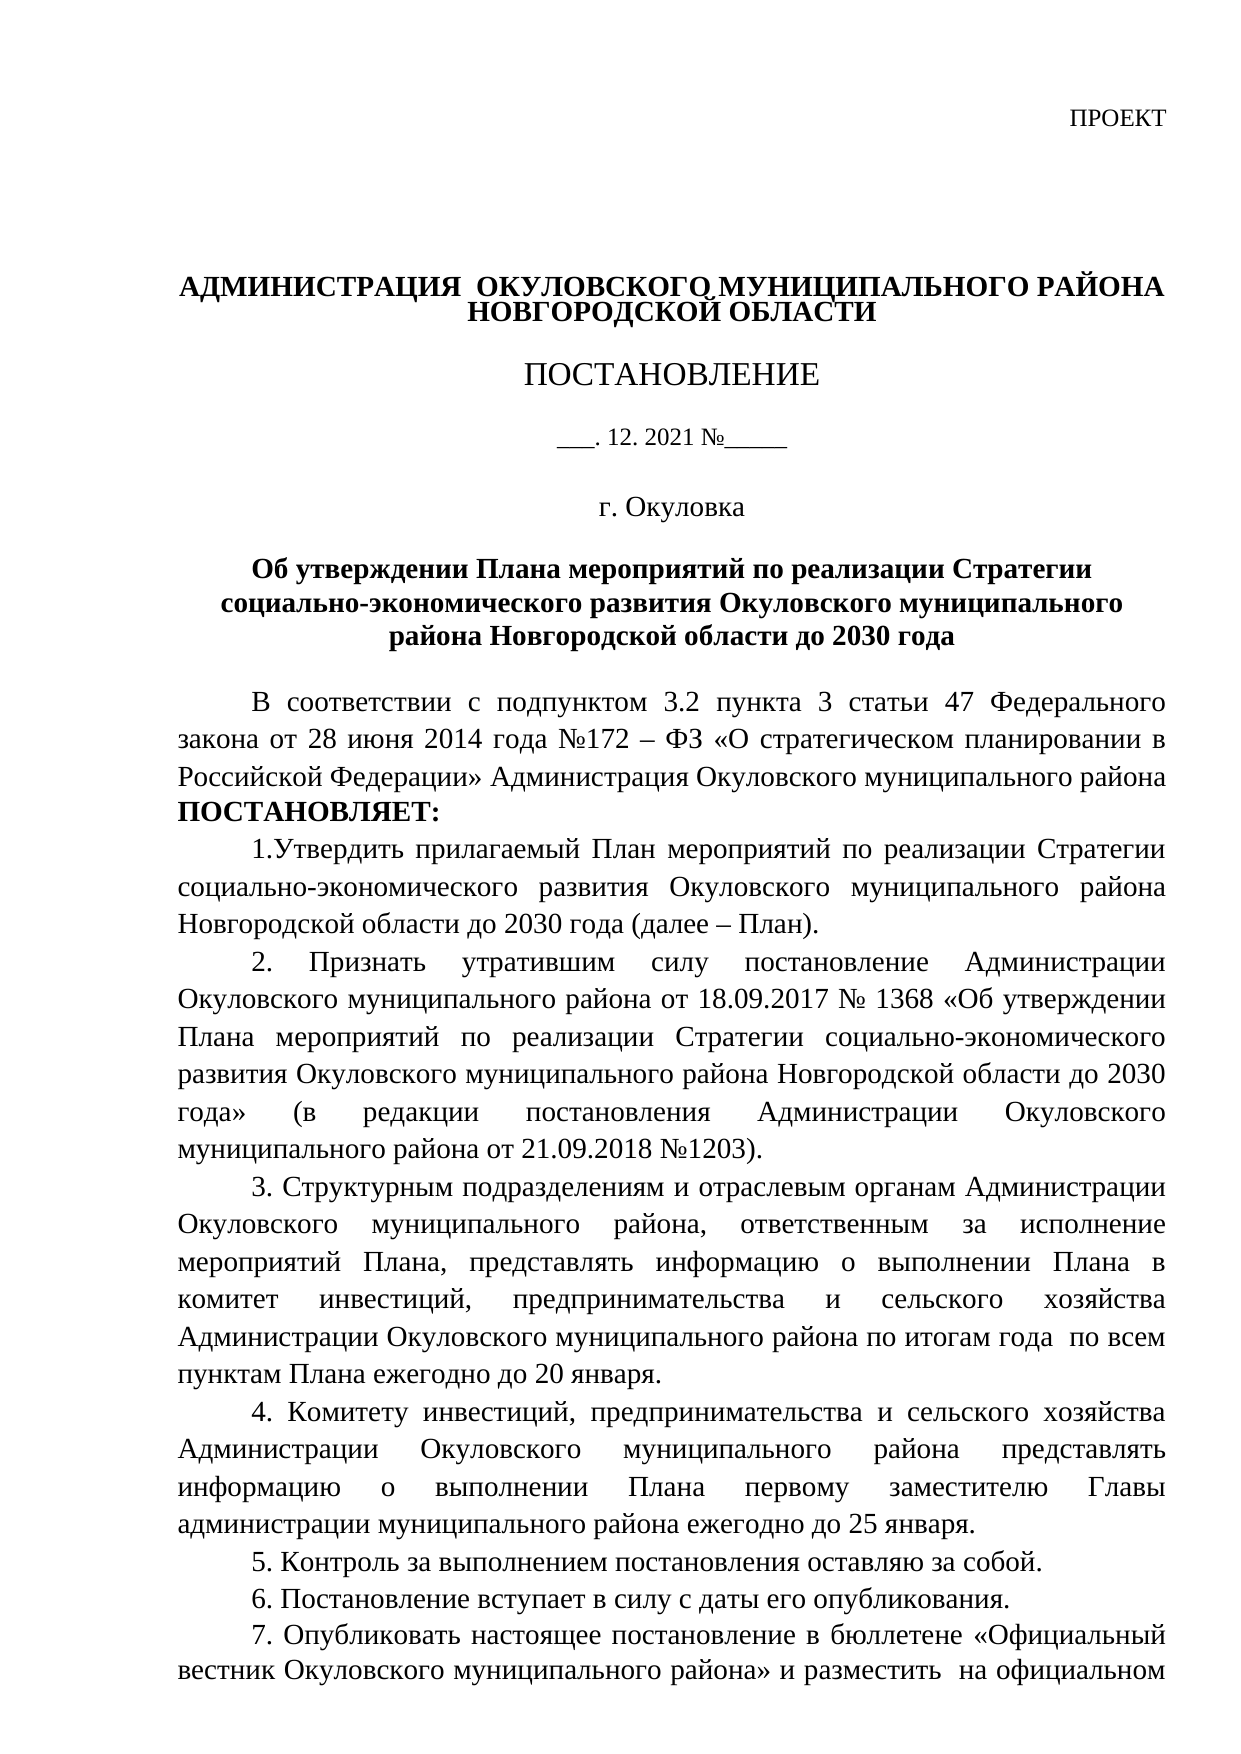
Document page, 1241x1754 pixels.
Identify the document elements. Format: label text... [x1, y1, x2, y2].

text 5. Контроль за выполнением постановления оставляю за собой. [177, 1540, 1167, 1578]
text 1.Утвердить прилагаемый План мероприятий по реализации Стратегии социально-экономического развития Окуловского муниципального района Новгородской области до 2030 года (далее – План). [177, 828, 1167, 940]
text Об утверждении Плана мероприятий по реализации Стратегии социально-экономического развития Окуловского муниципального района Новгородской области до 2030 года [177, 551, 1167, 652]
text г. Окуловка [177, 489, 1167, 522]
text новгородской области [177, 301, 1167, 326]
text ___. 12. 2021 №_____ [177, 422, 1167, 451]
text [177, 1615, 1167, 1686]
text 4. Комитету инвестиций, предпринимательства и сельского хозяйства Администрации Окуловского муниципального района представлять информацию о выполнении Плана первому заместителю Главы администрации муниципального района ежегодно до 25 января. [177, 1390, 1167, 1540]
text ПОСТАНОВЛЯЕТ: [177, 792, 1167, 828]
text ПОСТАНОВЛЕНИЕ [177, 355, 1167, 393]
text 6. Постановление вступает в силу с даты его опубликования. [177, 1578, 1167, 1615]
text ПРОЕКТ [177, 103, 1167, 132]
text Администрация ОКУЛОВСКОГО муниципального РАЙОНА [177, 276, 1167, 301]
text 2. Признать утратившим силу постановление Администрации Окуловского муниципального района от 18.09.2017 № 1368 «Об утверждении Плана мероприятий по реализации Стратегии социально-экономического развития Окуловского муниципального района Новгородской области до 2030 года» (в редакции постановления Администрации Окуловского муниципального района от 21.09.2018 №1203). [177, 940, 1167, 1165]
text В соответствии с подпунктом 3.2 пункта 3 статьи 47 Федерального закона от 28 июня 2014 года №172 – ФЗ «О стратегическом планировании в Российской Федерации» Администрация Окуловского муниципального района [177, 680, 1167, 792]
text 3. Структурным подразделениям и отраслевым органам Администрации Окуловского муниципального района, ответственным за исполнение мероприятий Плана, представлять информацию о выполнении Плана в комитет инвестиций, предпринимательства и сельского хозяйства Администрации Окуловского муниципального района по итогам года по всем пунктам Плана ежегодно до 20 января. [177, 1165, 1167, 1390]
